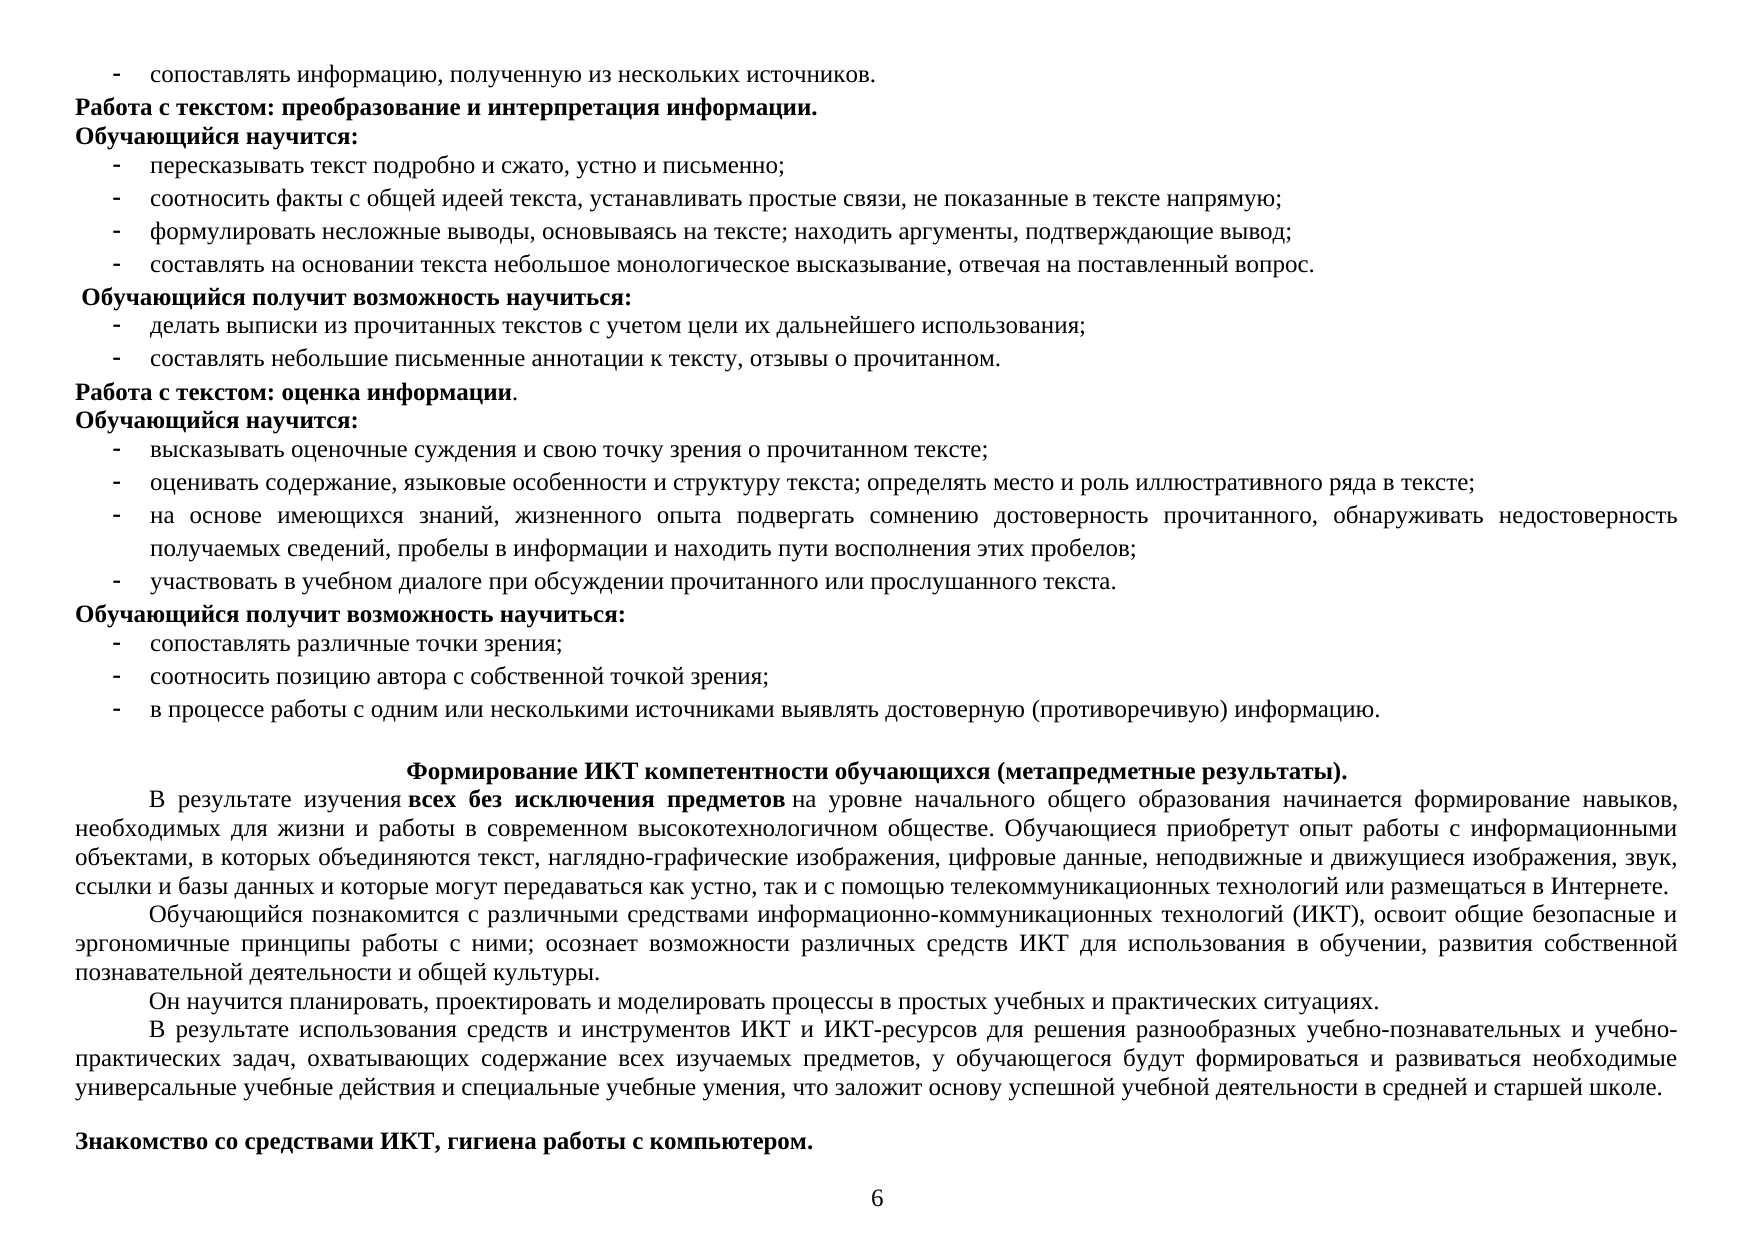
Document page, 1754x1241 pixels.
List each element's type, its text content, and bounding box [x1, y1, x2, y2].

text Формирование ИКТ компетентности обучающихся (метапредметные результаты). [75, 756, 1679, 784]
list сопоставлять информацию, полученную из нескольких источников. [112, 59, 1679, 88]
list участвовать в учебном диалоге при обсуждении прочитанного или прослушанного текста. [112, 566, 1679, 595]
text Работа с текстом: оценка информации. [75, 377, 1679, 405]
list формулировать несложные выводы, основываясь на тексте; находить аргументы, подтверждающие вывод; [112, 216, 1679, 244]
list делать выписки из прочитанных текстов с учетом цели их дальнейшего использования; [112, 311, 1679, 339]
list сопоставлять различные точки зрения; [112, 628, 1679, 657]
list соотносить позицию автора с собственной точкой зрения; [112, 661, 1679, 690]
list пересказывать текст подробно и сжато, устно и письменно; [112, 150, 1679, 178]
list в процессе работы с одним или несколькими источниками выявлять достоверную (противоречивую) информацию. [112, 694, 1679, 723]
list на основе имеющихся знаний, жизненного опыта подвергать сомнению достоверность прочитанного, обнаруживать недостоверность получаемых сведений, пробелы в информации и находить пути восполнения этих пробелов; [112, 500, 1679, 562]
text Обучающийся научится: [75, 405, 1679, 434]
text Он научится планировать, проектировать и моделировать процессы в простых учебных и практических ситуациях. [75, 986, 1679, 1014]
list оценивать содержание, языковые особенности и структуру текста; определять место и роль иллюстративного ряда в тексте; [112, 467, 1679, 496]
text Работа с текстом: преобразование и интерпретация информации. [75, 92, 1679, 121]
text Обучающийся получит возможность научиться: [75, 599, 1679, 628]
text Обучающийся познакомится с различными средствами информационно-коммуникационных технологий (ИКТ), освоит общие безопасные и эргономичные принципы работы с ними; осознает возможности различных средств ИКТ для использования в обучении, развития собственной познавательной деятельности и общей культуры. [75, 899, 1679, 986]
text Обучающийся получит возможность научиться: [75, 282, 1679, 311]
list высказывать оценочные суждения и свою точку зрения о прочитанном тексте; [112, 434, 1679, 463]
text Знакомство со средствами ИКТ, гигиена работы с компьютером. [75, 1126, 1679, 1154]
text В результате изучения всех без исключения предметов на уровне начального общего образования начинается формирование навыков, необходимых для жизни и работы в современном высокотехнологичном обществе. Обучающиеся приобретут опыт работы с информационными объектами, в которых объединяются текст, наглядно-графические изображения, цифровые данные, неподвижные и движущиеся изображения, звук, ссылки и базы данных и которые могут передаваться как устно, так и с помощью телекоммуникационных технологий или размещаться в Интернете. [75, 784, 1679, 899]
list составлять небольшие письменные аннотации к тексту, отзывы о прочитанном. [112, 343, 1679, 372]
text В результате использования средств и инструментов ИКТ и ИКТ-ресурсов для решения разнообразных учебно-познавательных и учебно-практических задач, охватывающих содержание всех изучаемых предметов, у обучающегося будут формироваться и развиваться необходимые универсальные учебные действия и специальные учебные умения, что заложит основу успешной учебной деятельности в средней и старшей школе. [75, 1014, 1679, 1101]
list соотносить факты с общей идеей текста, устанавливать простые связи, не показанные в тексте напрямую; [112, 183, 1679, 211]
list составлять на основании текста небольшое монологическое высказывание, отвечая на поставленный вопрос. [112, 249, 1679, 277]
text Обучающийся научится: [75, 121, 1679, 150]
